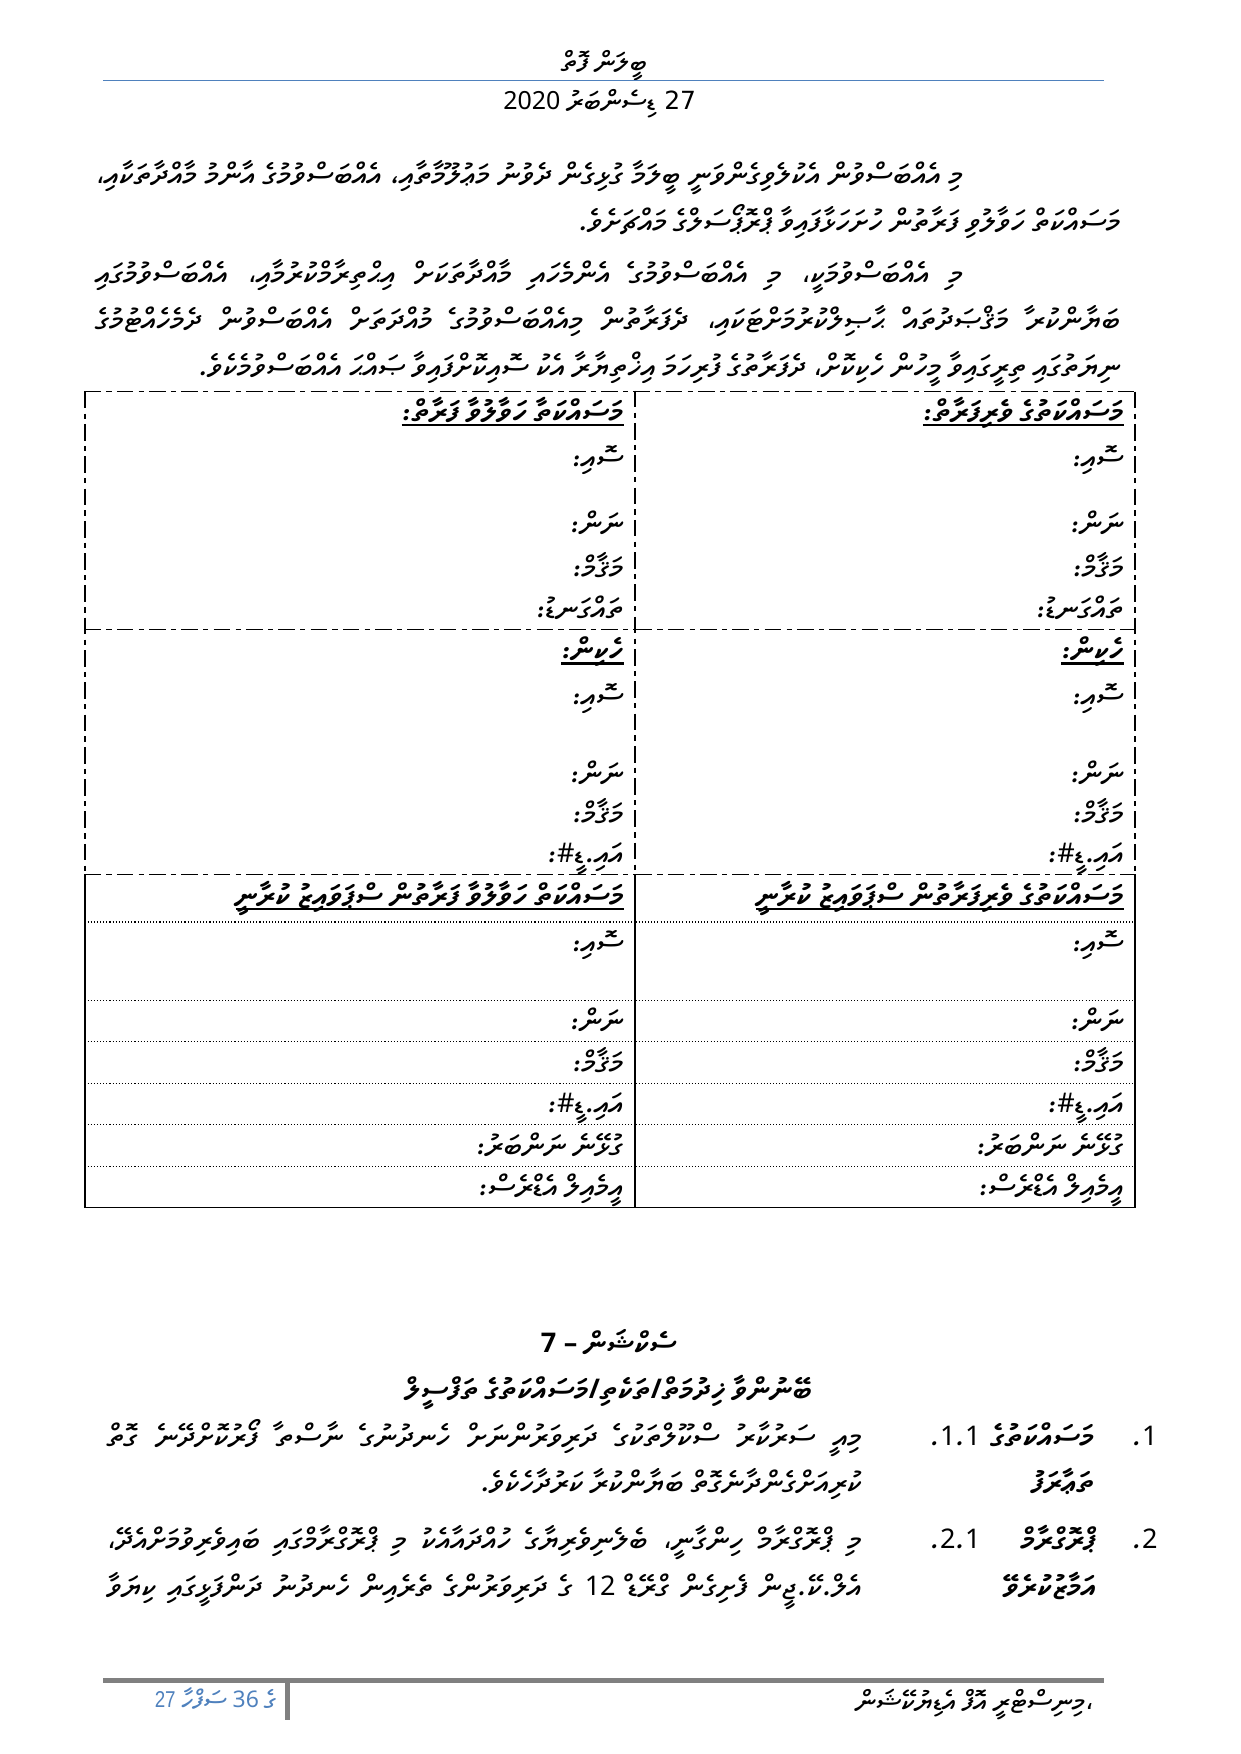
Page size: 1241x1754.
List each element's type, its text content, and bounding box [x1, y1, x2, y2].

table_cell ހެކިން: [85, 629, 635, 676]
table_header މަސައްކަތުގެ ވެރިފަރާތް: [635, 391, 1135, 438]
table_cell އައި.ޑީ#: [636, 1083, 1134, 1124]
table_cell ތައްގަނޑު: [635, 588, 1135, 629]
table_cell ނަން: [635, 753, 1135, 793]
table_cell ނަން: [635, 503, 1135, 548]
table_cell މި އެއްބަސްވުން އެކުލެވިގެންވަނީ ބީލަމާ ގުޅިގެން ދެވުނު މަޢުލޫމާތާއި، އެއްބަސްވުމުގެ އާންމު މާއްދާތަކާއި، މަސައްކަތް ހަވާލުވި ފަރާތުން ހުށަހަޅާފައިވާ ޕްރޮޕޯސަލްގެ މައްޗަށެވެ. [85, 155, 1132, 253]
table_cell ސޮއި: [85, 438, 635, 503]
table_cell މި އެއްބަސްވުމަކީ، މި އެއްބަސްވުމުގެ އެންމެހައި މާއްދާތަކަށް އިޙްތިރާމްކުރުމާއި، އެއްބަސްވުމުގައި ބަޔާންކުރާ މަޤްޞަދުތައް ޙާޞިލްކުރުމަށްޓަކައި، ދެފަރާތުން މިއެއްބަސްވުމުގެ މުއްދަތަށް އެއްބަސްވުން ދެމެހެއްޓުމުގެ ނިޔަތުގައި ތިރީގައިވާ މީހުން ހެކިކޮށް، ދެފަރާތުގެ ފުރިހަމަ އިޚްތިޔާރާ އެކު ސޮއިކޮށްފައިވާ ޞައްޙަ އެއްބަސްވުމެކެވެ. [85, 253, 1132, 391]
table_cell ސޮއި: [636, 921, 1134, 1000]
table_cell އައި.ޑީ#: [86, 1083, 634, 1124]
table_cell މަޤާމް: [86, 1041, 634, 1083]
table_cell މަސައްކަތުގެ ވެރިފަރާތުން ސްޕަވައިޒު ކުރާނީ [636, 874, 1134, 921]
table_cell ނަން: [636, 1000, 1134, 1041]
table_cell ގުޅޭނެ ނަންބަރު: [636, 1124, 1134, 1166]
table_cell އީމެއިލް އެޑްރެސް: [86, 1166, 634, 1207]
table_cell އީމެއިލް އެޑްރެސް: [636, 1166, 1134, 1207]
table_cell ނަން: [85, 503, 635, 548]
table_cell ސޮއި: [635, 676, 1135, 753]
table_cell ތައްގަނޑު: [85, 588, 635, 629]
table_cell މަޤާމް: [85, 548, 635, 588]
table_cell އައި.ޑީ#: [635, 834, 1135, 874]
table_cell ނަން: [85, 753, 635, 793]
table_cell ހެކިން: [635, 629, 1135, 676]
table_cell އައި.ޑީ#: [85, 834, 635, 874]
table_cell ނަން: [86, 1000, 634, 1041]
table_header މަސައްކަތާ ހަވާލުވާ ފަރާތް: [85, 391, 635, 438]
table_cell މަޤާމް: [635, 548, 1135, 588]
table_cell ސޮއި: [86, 921, 634, 1000]
table_cell މަޤާމް: [85, 794, 635, 834]
table_cell މަސައްކަތް ހަވާލުވާ ފަރާތުން ސްޕަވައިޒު ކުރާނީ [86, 874, 634, 921]
table_cell މަޤާމް: [635, 794, 1135, 834]
table_cell ސޮއި: [635, 438, 1135, 503]
table_cell ގުޅޭނެ ނަންބަރު: [86, 1124, 634, 1166]
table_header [85, 1323, 1133, 1651]
table_cell މަޤާމް: [636, 1041, 1134, 1083]
table_cell ސޮއި: [85, 676, 635, 753]
